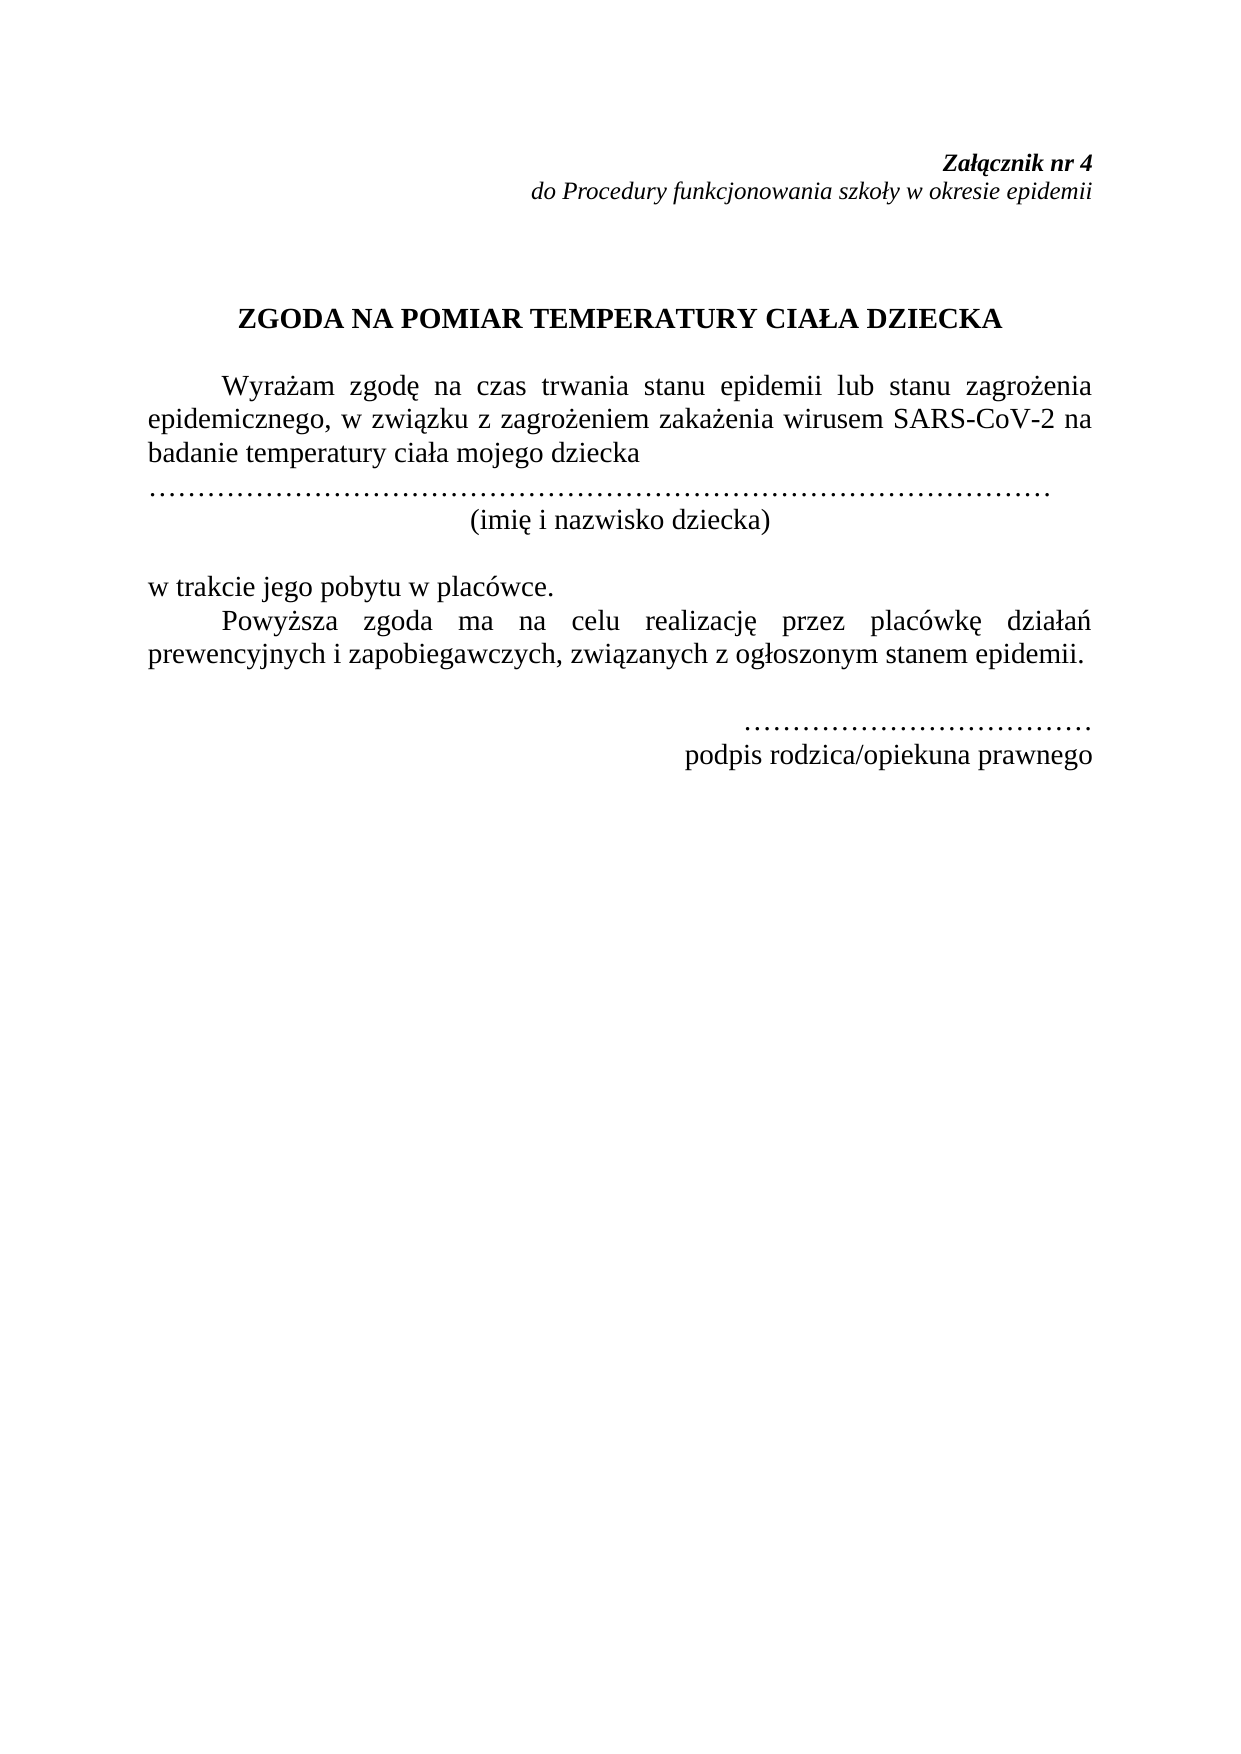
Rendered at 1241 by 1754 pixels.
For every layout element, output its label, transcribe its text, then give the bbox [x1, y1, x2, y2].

text ZGODA NA POMIAR TEMPERATURY CIAŁA DZIECKA [148, 301, 1093, 334]
text ……………………………… [148, 703, 1093, 737]
text Powyższa zgoda ma na celu realizację przez placówkę działań prewencyjnych i zapobiegawczych, związanych z ogłoszonym stanem epidemii. [148, 603, 1093, 670]
text ………………………………………………………………………………… [148, 469, 1093, 502]
text Załącznik nr 4 [148, 148, 1093, 176]
text Wyrażam zgodę na czas trwania stanu epidemii lub stanu zagrożenia epidemicznego, w związku z zagrożeniem zakażenia wirusem SARS-CoV-2 na badanie temperatury ciała mojego dziecka [148, 368, 1093, 469]
text podpis rodzica/opiekuna prawnego [148, 737, 1093, 771]
text do Procedury funkcjonowania szkoły w okresie epidemii [148, 176, 1093, 205]
text w trakcie jego pobytu w placówce. [148, 569, 1093, 603]
text (imię i nazwisko dziecka) [148, 502, 1093, 536]
